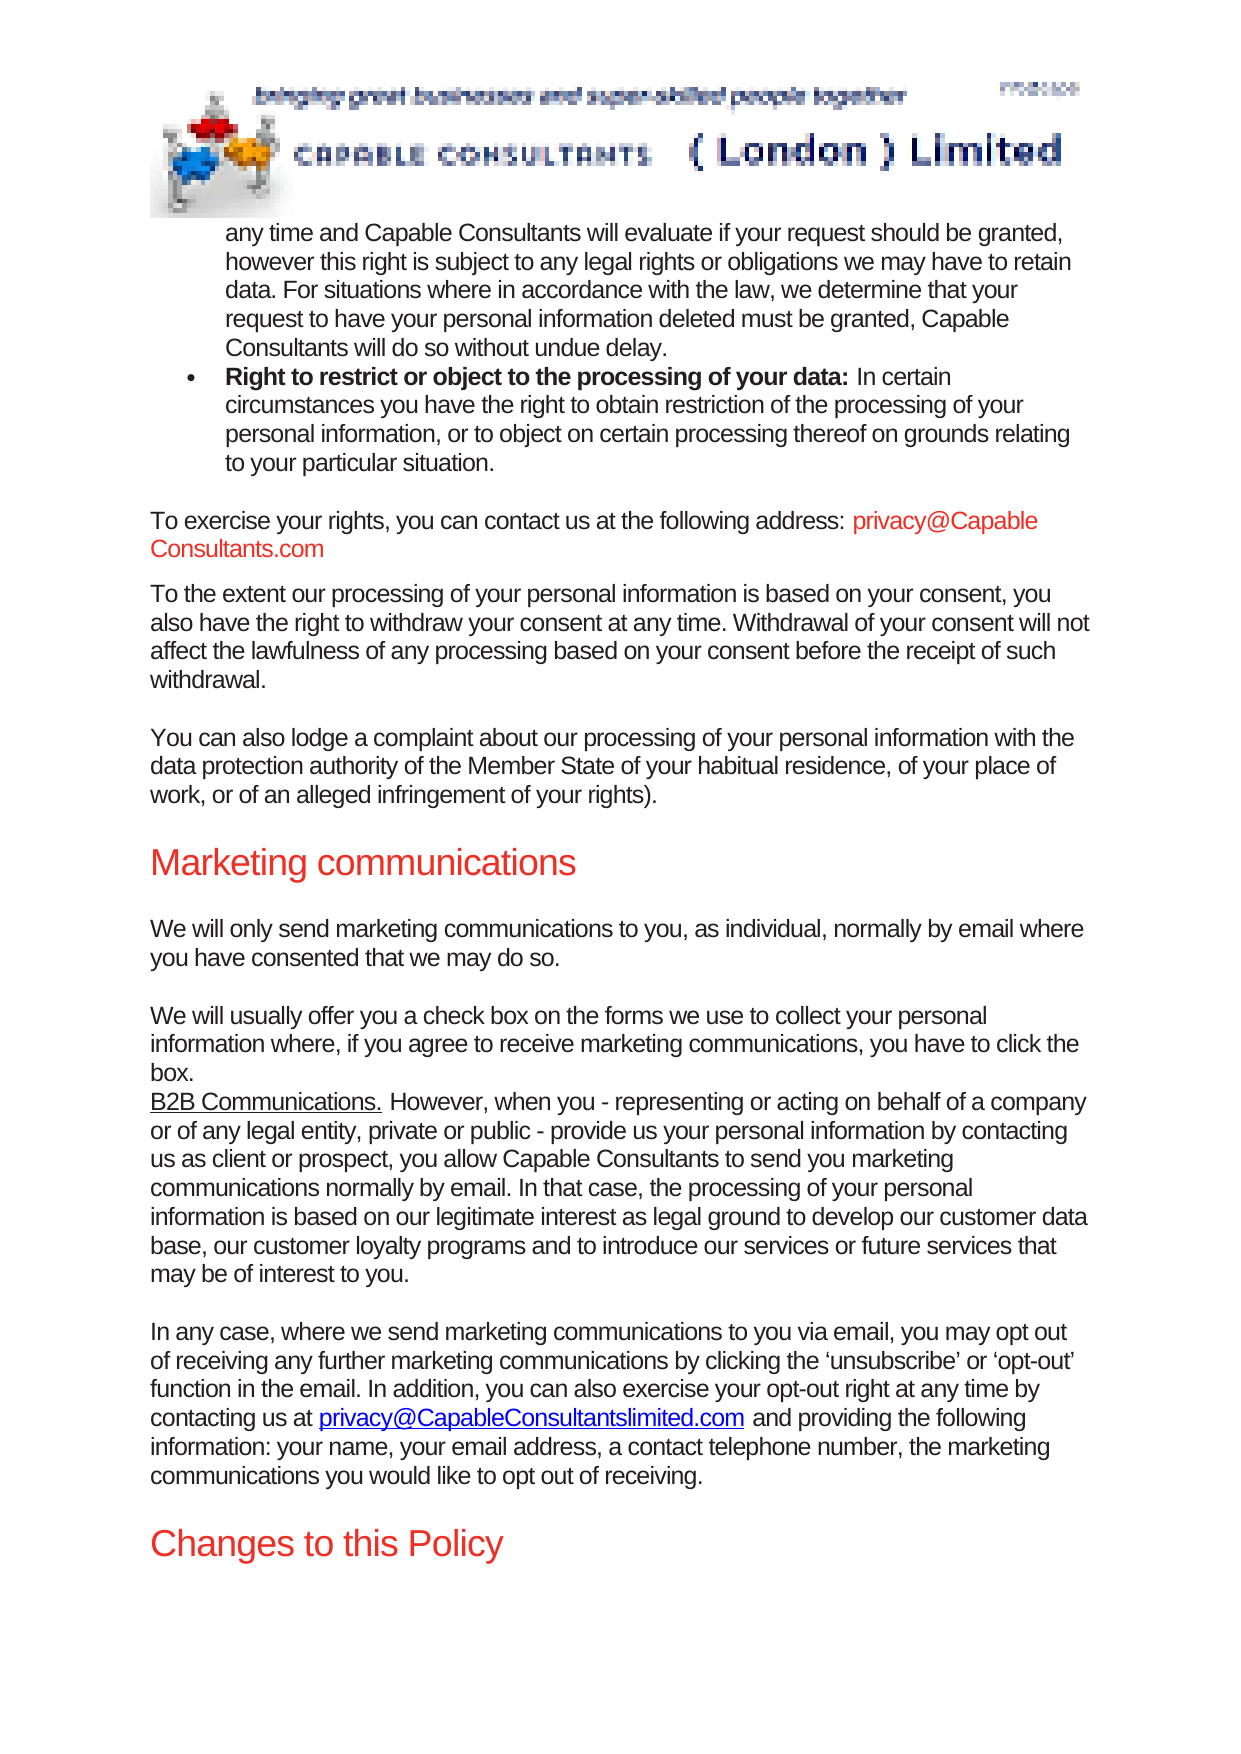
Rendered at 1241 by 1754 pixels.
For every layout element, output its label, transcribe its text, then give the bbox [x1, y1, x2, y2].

text Changes to this Policy [150, 1521, 1090, 1564]
list Right to restrict or object to the processing of your data: In certain circumstances you have the right to obtain restriction of the processing of your personal information, or to object on certain processing thereof on grounds relating to your particular situation. [187, 362, 1090, 477]
text To exercise your rights, you can contact us at the following address: privacy@Capable Consultants.com [150, 506, 1090, 563]
text Marketing communications [150, 840, 1090, 883]
text To the extent our processing of your personal information is based on your consent, you also have the right to withdraw your consent at any time. Withdrawal of your consent will not affect the lawfulness of any processing based on your consent before the receipt of such withdrawal. You can also lodge a complaint about our processing of your personal information with the data protection authority of the Member State of your habitual residence, of your place of work, or of an alleged infringement of your rights). [150, 579, 1090, 809]
text We will only send marketing communications to you, as individual, normally by email where you have consented that we may do so. We will usually offer you a check box on the forms we use to collect your personal information where, if you agree to receive marketing communications, you have to click the box. B2B Communications. However, when you - representing or acting on behalf of a company or of any legal entity, private or public - provide us your personal information by contacting us as client or prospect, you allow Capable Consultants to send you marketing communications normally by email. In that case, the processing of your personal information is based on our legitimate interest as legal ground to develop our customer data base, our customer loyalty programs and to introduce our services or future services that may be of interest to you. In any case, where we send marketing communications to you via email, you may opt out of receiving any further marketing communications by clicking the ‘unsubscribe’ or ‘opt-out’ function in the email. In addition, you can also exercise your opt-out right at any time by contacting us at privacy@CapableConsultantslimited.com and providing the following information: your name, your email address, a contact telephone number, the marketing communications you would like to opt out of receiving. [150, 914, 1090, 1489]
picture [150, 73, 1080, 218]
